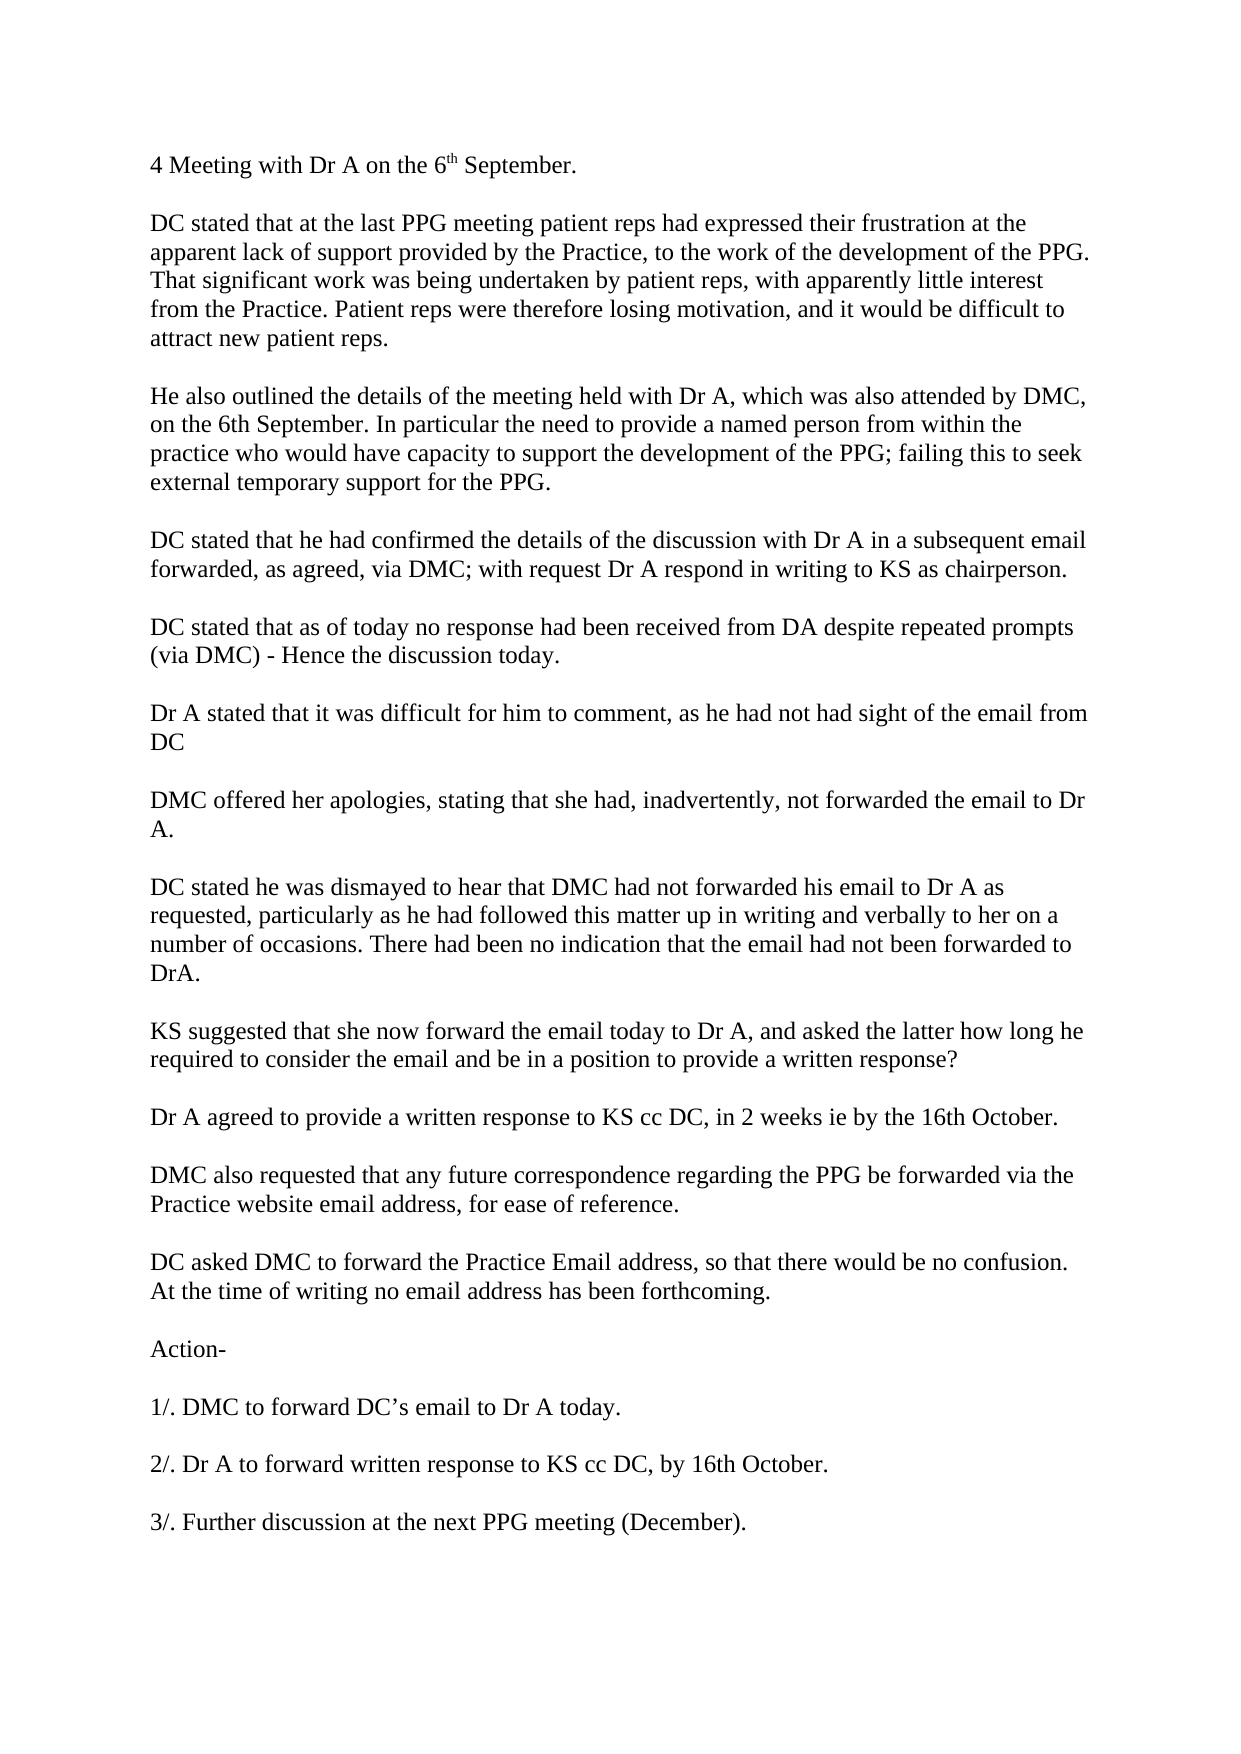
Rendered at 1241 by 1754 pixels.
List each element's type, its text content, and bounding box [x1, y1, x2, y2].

text DC stated that he had confirmed the details of the discussion with Dr A in a subsequent email forwarded, as agreed, via DMC; with request Dr A respond in writing to KS as chairperson. [150, 525, 1090, 582]
text Action- [150, 1334, 1090, 1362]
text DC stated that as of today no response had been received from DA despite repeated prompts (via DMC) - Hence the discussion today. [150, 612, 1090, 669]
text Dr A agreed to provide a written response to KS cc DC, in 2 weeks ie by the 16th October. [150, 1102, 1090, 1131]
text 1/. DMC to forward DC’s email to Dr A today. [150, 1392, 1090, 1420]
text He also outlined the details of the meeting held with Dr A, which was also attended by DMC, on the 6th September. In particular the need to provide a named person from within the practice who would have capacity to support the development of the PPG; failing this to seek external temporary support for the PPG. [150, 381, 1090, 496]
text DMC also requested that any future correspondence regarding the PPG be forwarded via the Practice website email address, for ease of reference. [150, 1160, 1090, 1218]
text 2/. Dr A to forward written response to KS cc DC, by 16th October. [150, 1449, 1090, 1478]
text Dr A stated that it was difficult for him to comment, as he had not had sight of the email from DC [150, 698, 1090, 756]
text 4 Meeting with Dr A on the 6th September. [150, 150, 1090, 179]
text DMC offered her apologies, stating that she had, inadvertently, not forwarded the email to Dr A. [150, 785, 1090, 842]
text DC stated that at the last PPG meeting patient reps had expressed their frustration at the apparent lack of support provided by the Practice, to the work of the development of the PPG. That significant work was being undertaken by patient reps, with apparently little interest from the Practice. Patient reps were therefore losing motivation, and it would be difficult to attract new patient reps. [150, 208, 1090, 352]
text DC stated he was dismayed to hear that DMC had not forwarded his email to Dr A as requested, particularly as he had followed this matter up in writing and verbally to her on a number of occasions. There had been no indication that the email had not been forwarded to DrA. [150, 872, 1090, 987]
text 3/. Further discussion at the next PPG meeting (December). [150, 1507, 1090, 1536]
text KS suggested that she now forward the email today to Dr A, and asked the latter how long he required to consider the email and be in a position to provide a written response? [150, 1016, 1090, 1073]
text DC asked DMC to forward the Practice Email address, so that there would be no confusion. At the time of writing no email address has been forthcoming. [150, 1247, 1090, 1304]
